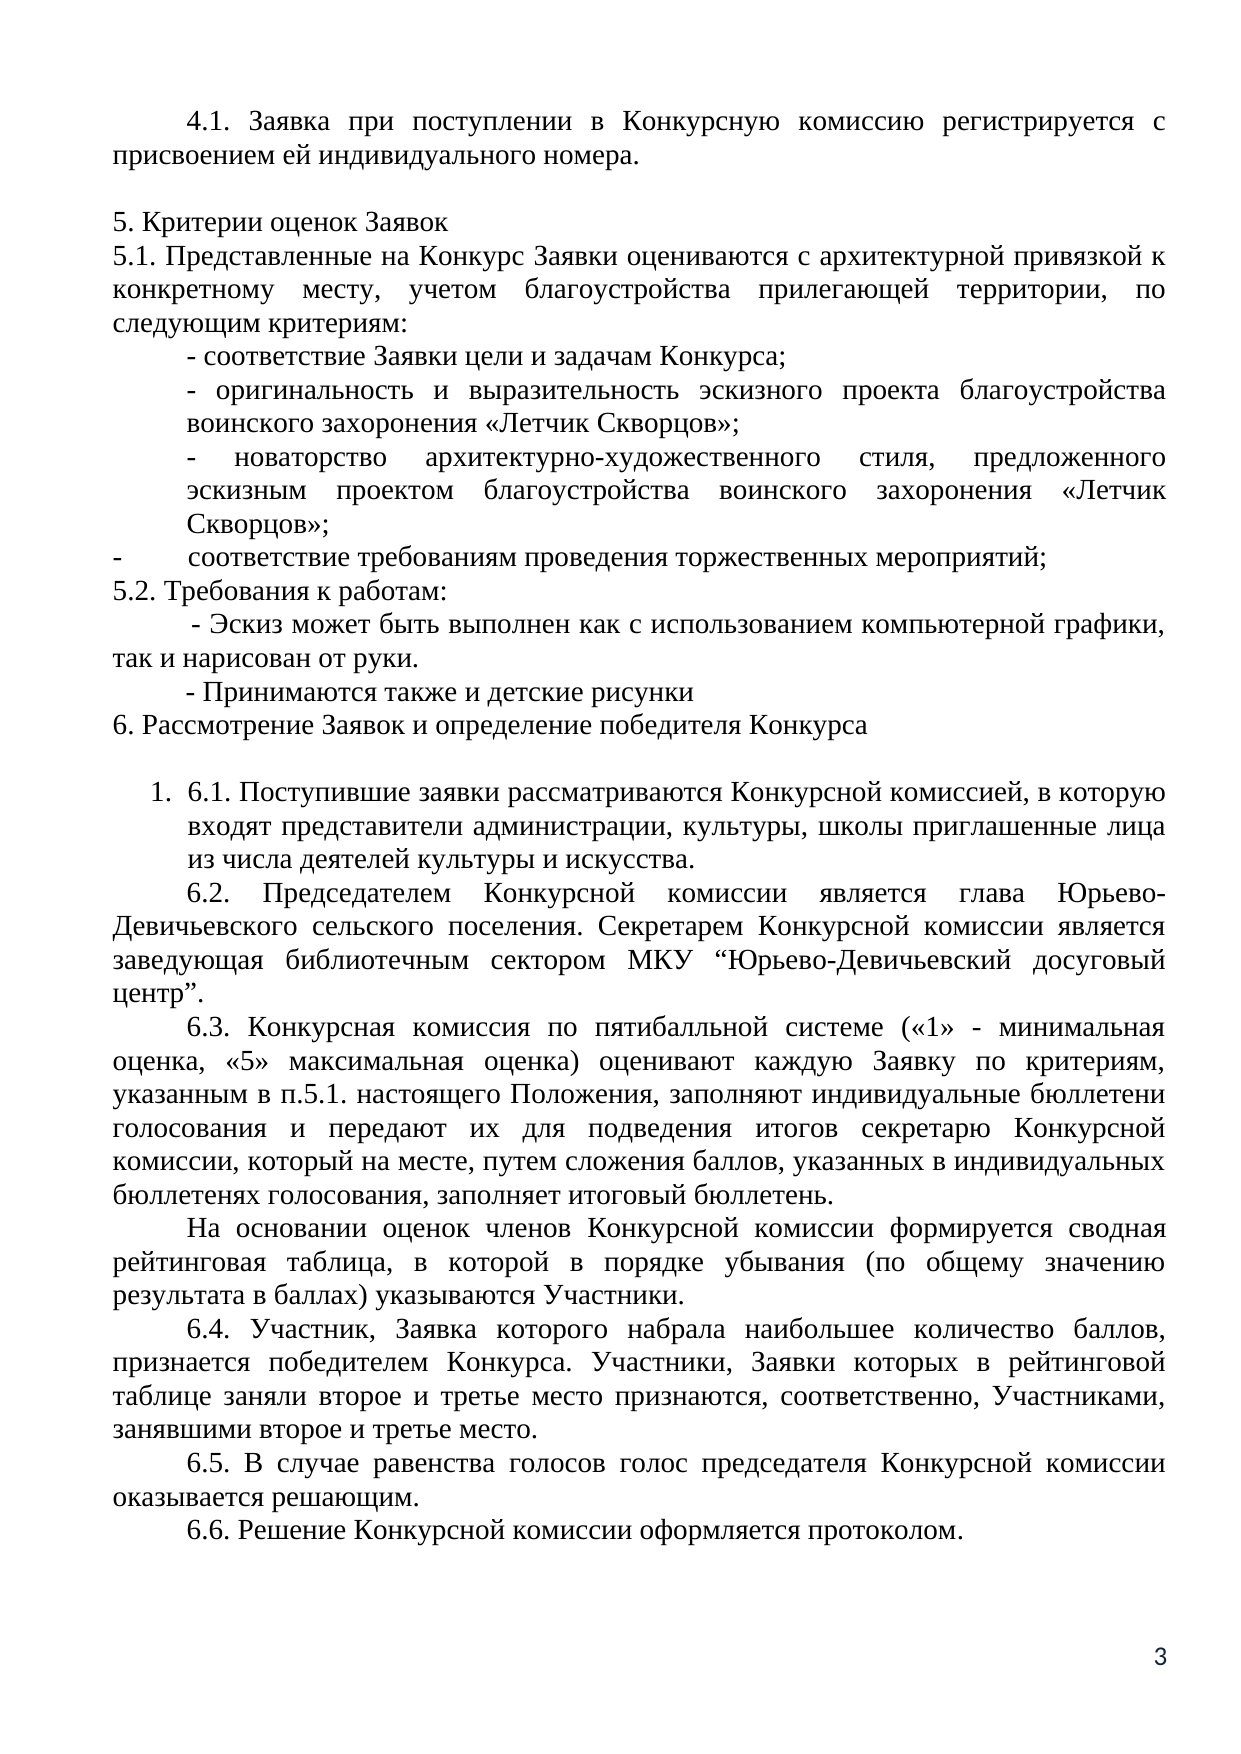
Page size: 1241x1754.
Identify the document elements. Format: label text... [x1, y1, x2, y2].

text 5.1. Представленные на Конкурс Заявки оцениваются с архитектурной привязкой к конкретному месту, учетом благоустройства прилегающей территории, по следующим критериям: [112, 238, 1167, 338]
text 6.2. Председателем Конкурсной комиссии является глава Юрьево-Девичьевского сельского поселения. Секретарем Конкурсной комиссии является заведующая библиотечным сектором МКУ “Юрьево-Девичьевский досуговый центр”. [112, 875, 1167, 1009]
text 5.2. Требования к работам: [112, 573, 1167, 607]
text - новаторство архитектурно-художественного стиля, предложенного эскизным проектом благоустройства воинского захоронения «Летчик Скворцов»; [186, 439, 1167, 539]
text 6.5. В случае равенства голосов голос председателя Конкурсной комиссии оказывается решающим. [112, 1445, 1167, 1512]
text - Эскиз может быть выполнен как с использованием компьютерной графики, так и нарисован от руки. [112, 607, 1167, 674]
list 6.1. Поступившие заявки рассматриваются Конкурсной комиссией, в которую входят представители администрации, культуры, школы приглашенные лица из числа деятелей культуры и искусства. [150, 774, 1167, 875]
text 6.4. Участник, Заявка которого набрала наибольшее количество баллов, признается победителем Конкурса. Участники, Заявки которых в рейтинговой таблице заняли второе и третье место признаются, соответственно, Участниками, занявшими второе и третье место. [112, 1311, 1167, 1445]
text 6.3. Конкурсная комиссия по пятибалльной системе («1» - минимальная оценка, «5» максимальная оценка) оценивают каждую Заявку по критериям, указанным в п.5.1. настоящего Положения, заполняют индивидуальные бюллетени голосования и передают их для подведения итогов секретарю Конкурсной комиссии, который на месте, путем сложения баллов, указанных в индивидуальных бюллетенях голосования, заполняет итоговый бюллетень. [112, 1009, 1167, 1210]
text - соответствие Заявки цели и задачам Конкурса; [186, 338, 1167, 372]
text 5. Критерии оценок Заявок [112, 204, 1167, 238]
text На основании оценок членов Конкурсной комиссии формируется сводная рейтинговая таблица, в которой в порядке убывания (по общему значению результата в баллах) указываются Участники. [112, 1210, 1167, 1311]
text 6. Рассмотрение Заявок и определение победителя Конкурса [112, 707, 1167, 741]
text - соответствие требованиям проведения торжественных мероприятий; [112, 539, 1167, 573]
text 6.6. Решение Конкурсной комиссии оформляется протоколом. [112, 1512, 1167, 1546]
text 4.1. Заявка при поступлении в Конкурсную комиссию регистрируется с присвоением ей индивидуального номера. [112, 103, 1167, 171]
text - Принимаются также и детские рисунки [112, 674, 1167, 707]
text - оригинальность и выразительность эскизного проекта благоустройства воинского захоронения «Летчик Скворцов»; [186, 372, 1167, 439]
